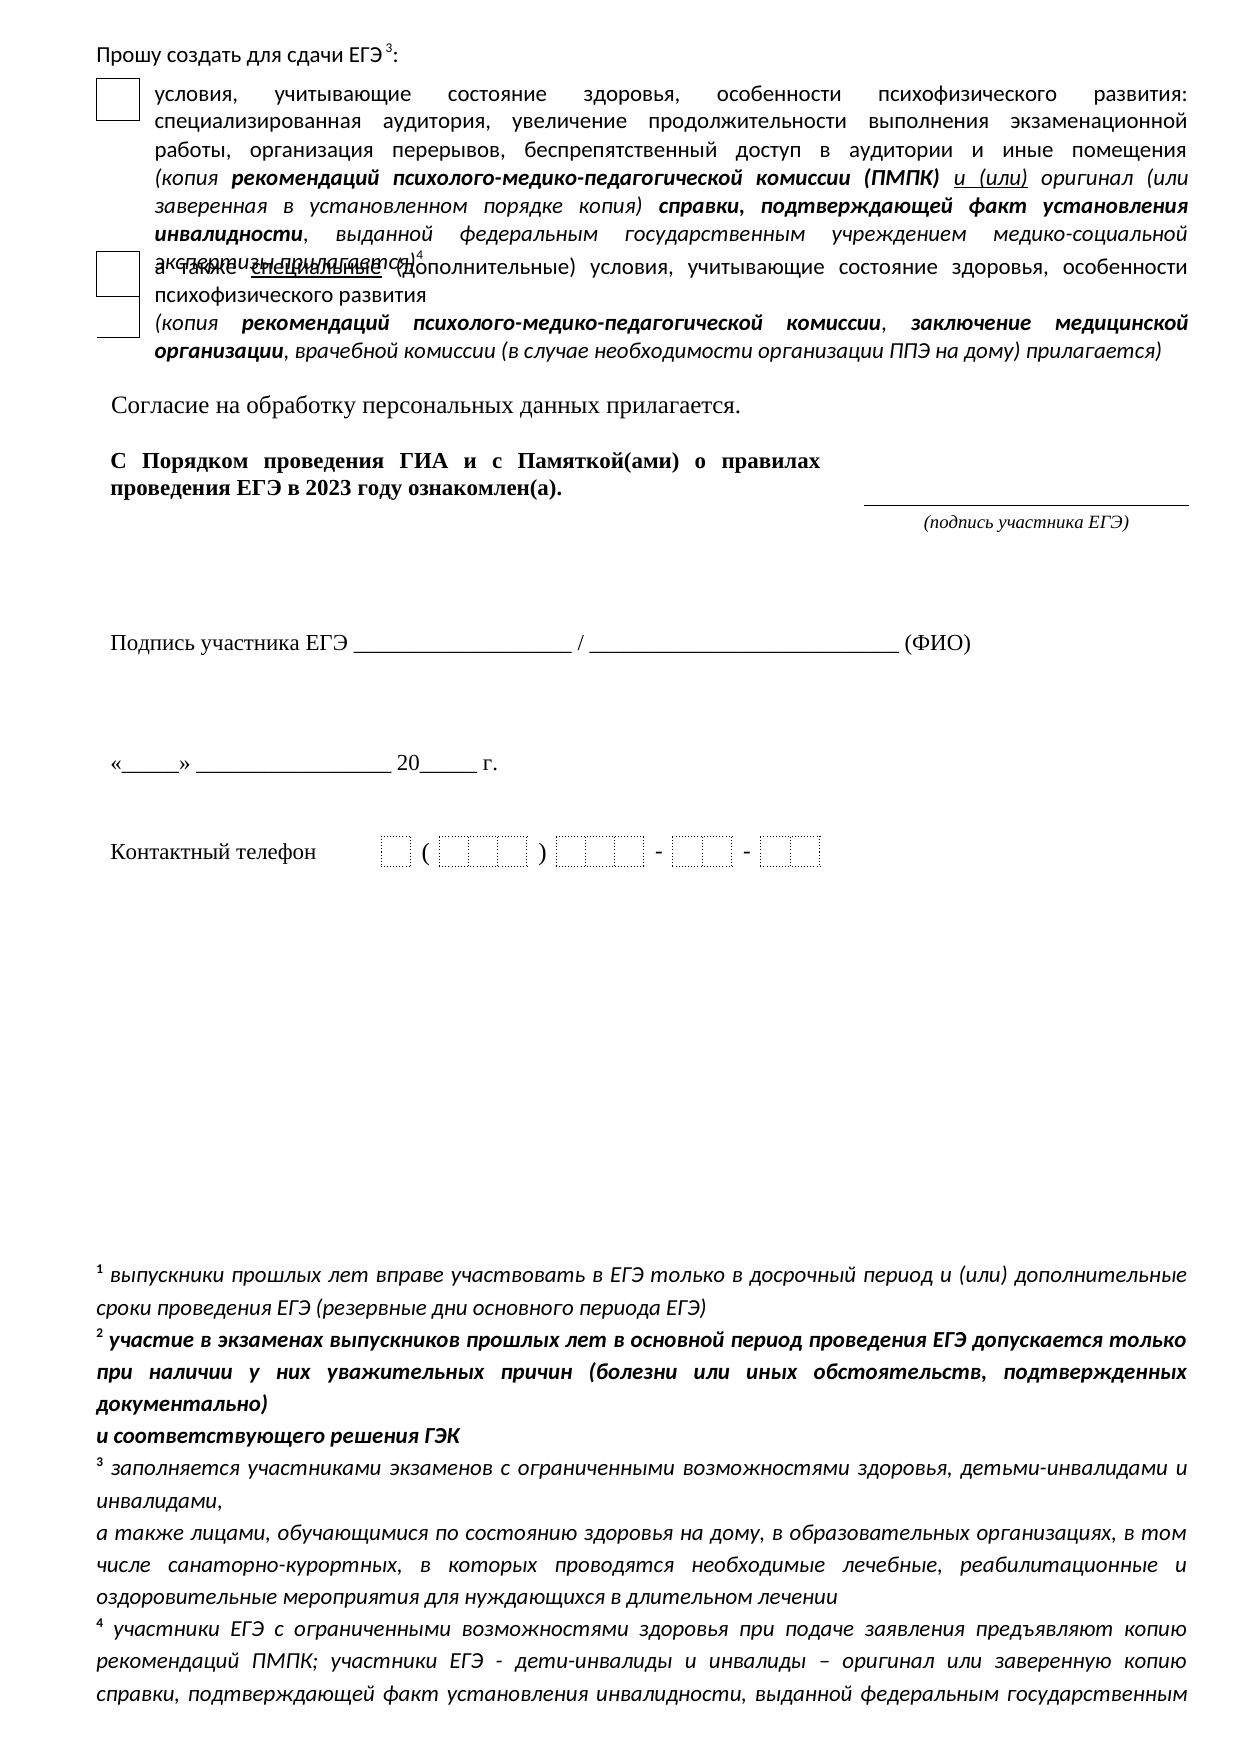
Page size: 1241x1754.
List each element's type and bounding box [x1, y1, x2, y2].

table_cell [82, 40, 1203, 1724]
